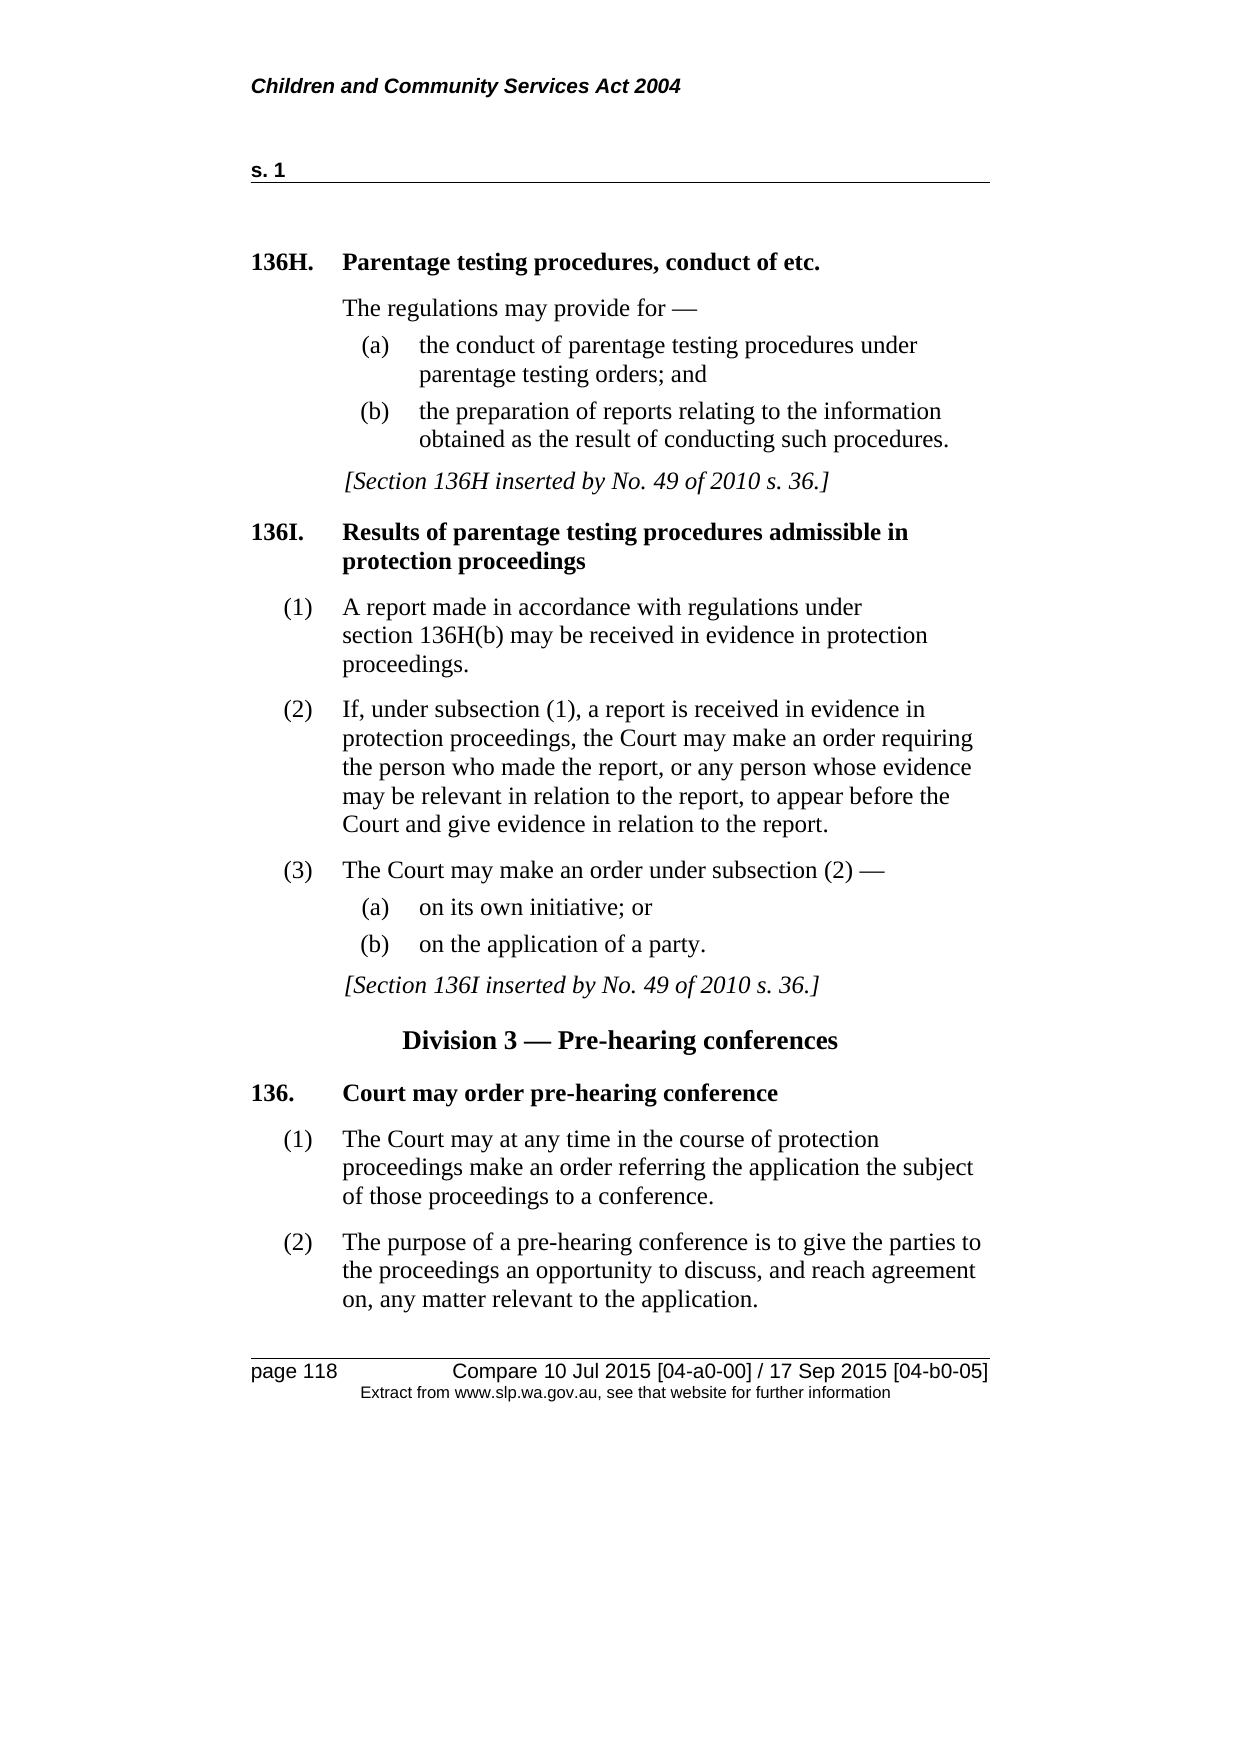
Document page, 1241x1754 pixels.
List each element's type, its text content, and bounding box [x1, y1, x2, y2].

text (1) The Court may at any time in the course of protection proceedings make an order referring the application the subject of those proceedings to a conference. [251, 1124, 990, 1210]
text (2) The purpose of a pre-hearing conference is to give the parties to the proceedings an opportunity to discuss, and reach agreement on, any matter relevant to the application. [251, 1227, 990, 1313]
text [Section 136H inserted by No. 49 of 2010 s. 36.] [251, 466, 990, 494]
subtitle 136I. Results of parentage testing procedures admissible in protection proceedings [251, 517, 990, 575]
text [Section 136I inserted by No. 49 of 2010 s. 36.] [251, 970, 990, 999]
text (a) on its own initiative; or [251, 892, 990, 921]
subtitle 136H. Parentage testing procedures, conduct of etc. [251, 247, 990, 276]
text (b) on the application of a party. [251, 929, 990, 958]
text The regulations may provide for — [251, 293, 990, 322]
text (2) If, under subsection (1), a report is received in evidence in protection proceedings, the Court may make an order requiring the person who made the report, or any person whose evidence may be relevant in relation to the report, to appear before the Court and give evidence in relation to the report. [251, 694, 990, 838]
text (3) The Court may make an order under subsection (2) — [251, 855, 990, 884]
text (b) the preparation of reports relating to the information obtained as the result of conducting such procedures. [251, 396, 990, 453]
subtitle 136. Court may order pre-hearing conference [251, 1078, 990, 1107]
text (a) the conduct of parentage testing procedures under parentage testing orders; and [251, 330, 990, 387]
text (1) A report made in accordance with regulations under section 136H(b) may be received in evidence in protection proceedings. [251, 592, 990, 678]
subtitle Division 3 — Pre-hearing conferences [251, 1024, 990, 1055]
